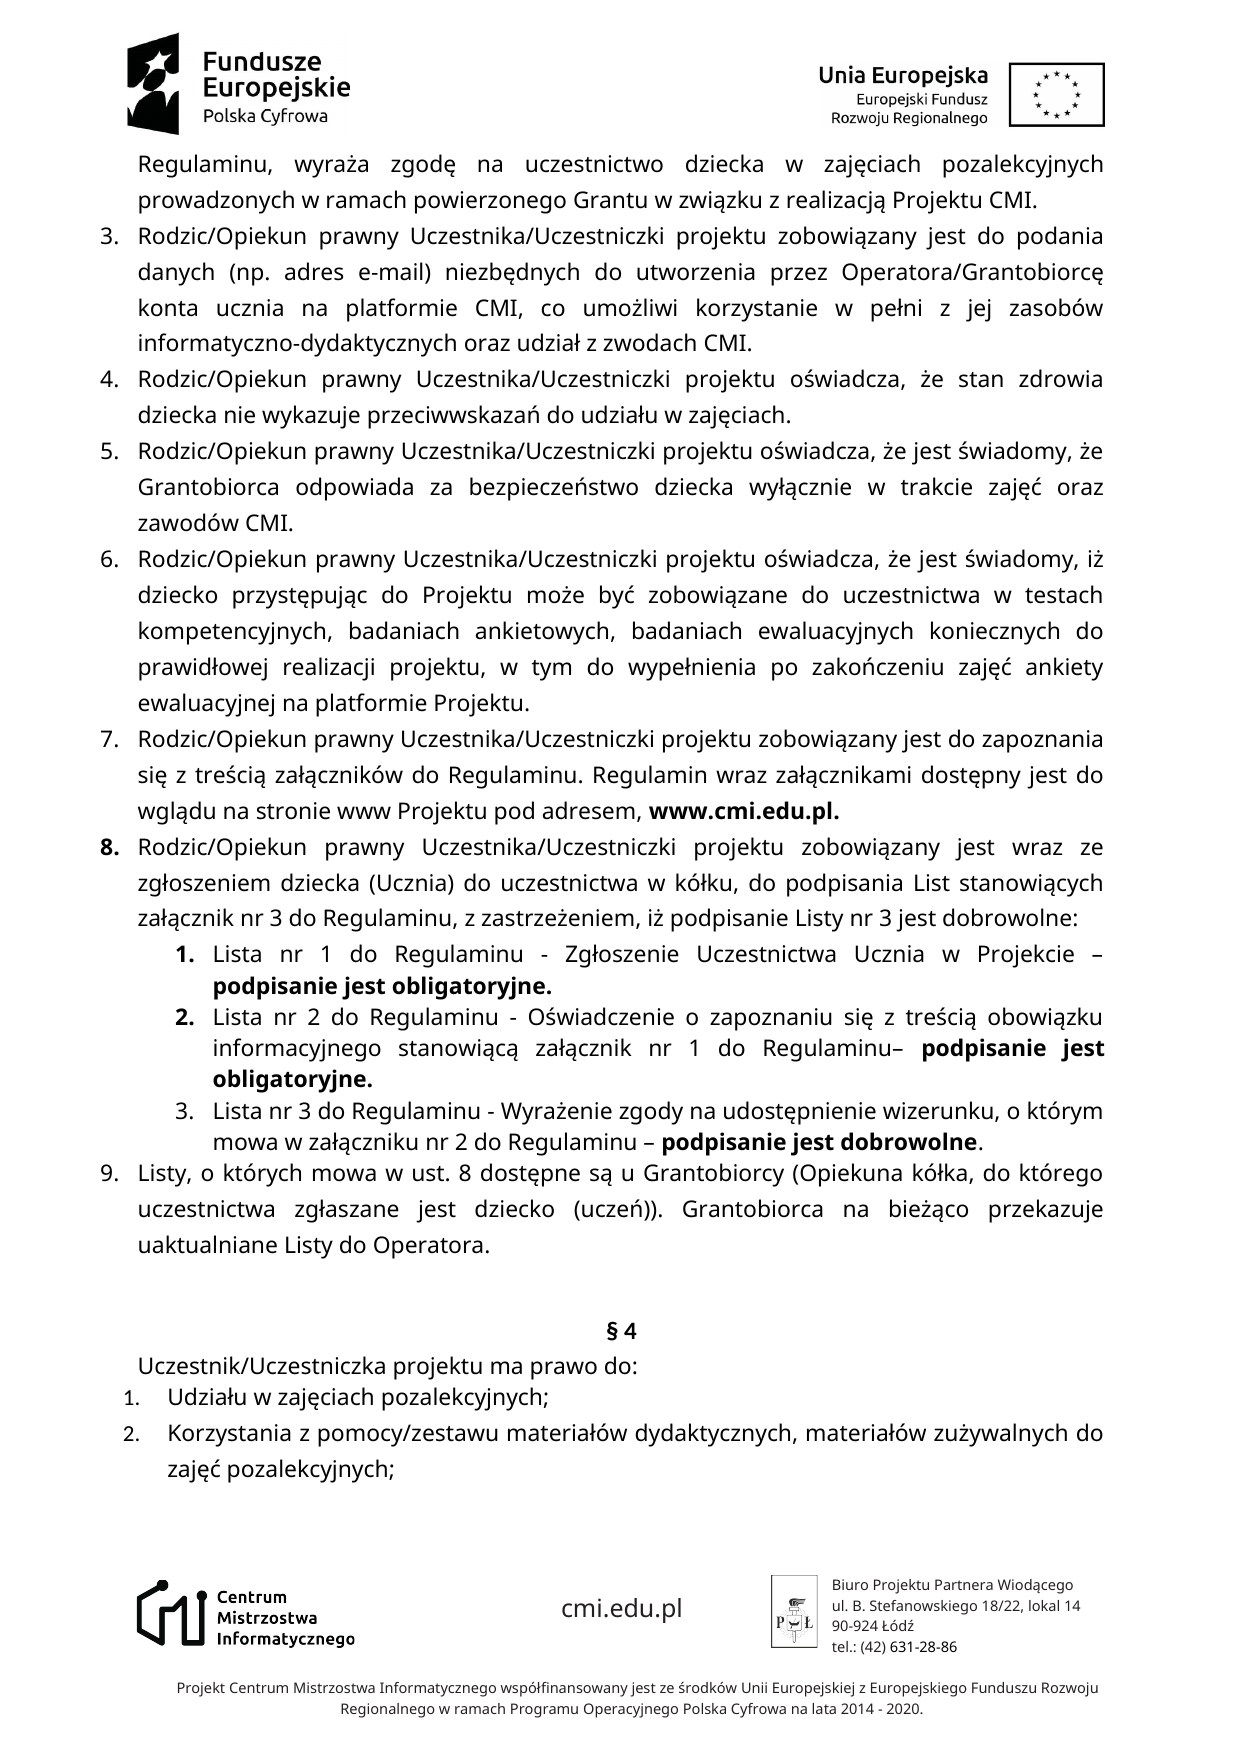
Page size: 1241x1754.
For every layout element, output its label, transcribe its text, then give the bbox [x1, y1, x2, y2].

list Lista nr 3 do Regulaminu - Wyrażenie zgody na udostępnienie wizerunku, o którym mowa w załączniku nr 2 do Regulaminu – podpisanie jest dobrowolne. [175, 1094, 1105, 1157]
list Korzystania z pomocy/zestawu materiałów dydaktycznych, materiałów zużywalnych do zajęć pozalekcyjnych; [123, 1417, 1105, 1484]
list Listy, o których mowa w ust. 8 dostępne są u Grantobiorcy (Opiekuna kółka, do którego uczestnictwa zgłaszane jest dziecko (uczeń)). Grantobiorca na bieżąco przekazuje uaktualniane Listy do Operatora. [100, 1157, 1105, 1260]
subtitle § 4 [137, 1315, 1105, 1345]
list Lista nr 1 do Regulaminu - Zgłoszenie Uczestnictwa Ucznia w Projekcie – podpisanie jest obligatoryjne. [175, 938, 1105, 1001]
picture [817, 62, 1106, 129]
picture [126, 31, 350, 135]
picture [771, 1575, 818, 1648]
list Rodzic/Opiekun prawny Uczestnika/Uczestniczki projektu zobowiązany jest do podania danych (np. adres e-mail) niezbędnych do utworzenia przez Operatora/Grantobiorcę konta ucznia na platformie CMI, co umożliwi korzystanie w pełni z jej zasobów informatyczno-dydaktycznych oraz udział z zwodach CMI. [100, 219, 1105, 359]
picture [136, 1580, 355, 1648]
list Rodzic/Opiekun prawny Uczestnika/Uczestniczki projektu zobowiązany jest do zapoznania się z treścią załączników do Regulaminu. Regulamin wraz załącznikami dostępny jest do wglądu na stronie www Projektu pod adresem, www.cmi.edu.pl. [100, 723, 1105, 826]
list Udziału w zajęciach pozalekcyjnych; [123, 1381, 1105, 1412]
text Uczestnik/Uczestniczka projektu ma prawo do: [137, 1350, 1105, 1381]
list Rodzic/Opiekun prawny Uczestnika/Uczestniczki projektu oświadcza, że stan zdrowia dziecka nie wykazuje przeciwwskazań do udziału w zajęciach. [100, 363, 1105, 431]
list Lista nr 2 do Regulaminu - Oświadczenie o zapoznaniu się z treścią obowiązku informacyjnego stanowiącą załącznik nr 1 do Regulaminu– podpisanie jest obligatoryjne. [175, 1001, 1105, 1094]
list Rodzic/Opiekun prawny Uczestnika/Uczestniczki projektu zobowiązany jest wraz ze zgłoszeniem dziecka (Ucznia) do uczestnictwa w kółku, do podpisania List stanowiących załącznik nr 3 do Regulaminu, z zastrzeżeniem, iż podpisanie Listy nr 3 jest dobrowolne: [100, 831, 1105, 934]
list Rodzic/Opiekun prawny Uczestnika/Uczestniczki projektu oświadcza, że jest świadomy, iż dziecko przystępując do Projektu może być zobowiązane do uczestnictwa w testach kompetencyjnych, badaniach ankietowych, badaniach ewaluacyjnych koniecznych do prawidłowej realizacji projektu, w tym do wypełnienia po zakończeniu zajęć ankiety ewaluacyjnej na platformie Projektu. [100, 543, 1105, 718]
list Rodzic/Opiekun prawny Uczestnika/Uczestniczki projektu oświadcza, że jest świadomy, że Grantobiorca odpowiada za bezpieczeństwo dziecka wyłącznie w trakcie zajęć oraz zawodów CMI. [100, 435, 1105, 538]
